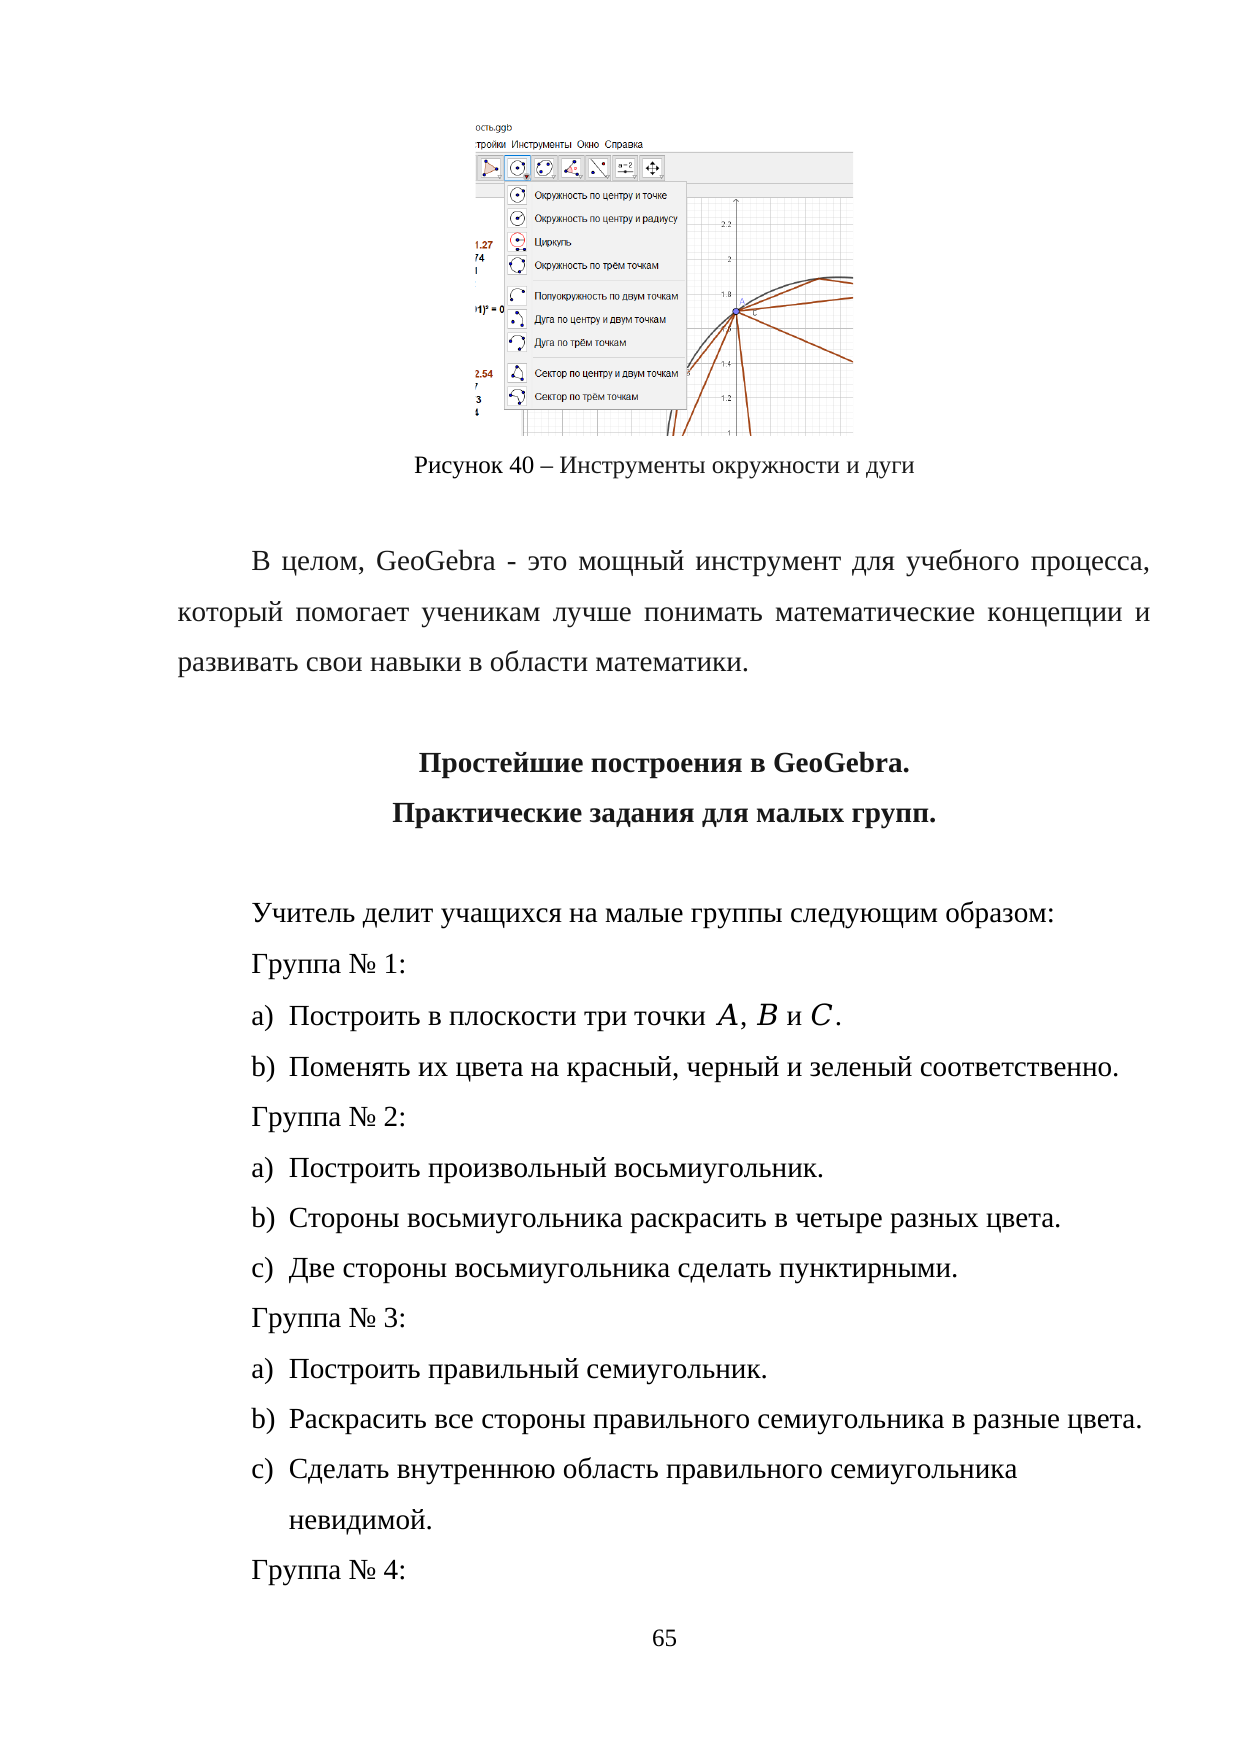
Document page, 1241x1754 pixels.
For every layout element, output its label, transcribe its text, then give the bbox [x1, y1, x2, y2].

text Группа № 3: [251, 1301, 1152, 1334]
picture [475, 118, 854, 436]
text Группа № 4: [251, 1552, 1152, 1586]
list Сделать внутреннюю область правильного семиугольника невидимой. [251, 1452, 1152, 1535]
list Построить в плоскости три точки 𝐴, 𝐵 и 𝐶. [251, 996, 1152, 1031]
text Простейшие построения в GeoGebra. [177, 745, 1152, 778]
list Две стороны восьмиугольника сделать пунктирными. [251, 1250, 1152, 1284]
list Стороны восьмиугольника раскрасить в четыре разных цвета. [251, 1200, 1152, 1233]
text Рисунок 40 – Инструменты окружности и дуги [177, 450, 1152, 479]
text Группа № 2: [177, 1099, 1152, 1133]
text Группа № 1: [177, 946, 1152, 979]
list Построить произвольный восьмиугольник. [251, 1150, 1152, 1183]
list Раскрасить все стороны правильного семиугольника в разные цвета. [251, 1401, 1152, 1435]
text Учитель делит учащихся на малые группы следующим образом: [177, 896, 1152, 929]
list Поменять их цвета на красный, черный и зеленый соответственно. [251, 1049, 1152, 1083]
text Практические задания для малых групп. [177, 795, 1152, 828]
text В целом, GeoGebra - это мощный инструмент для учебного процесса, который помогает ученикам лучше понимать математические концепции и развивать свои навыки в области математики. [177, 543, 1152, 678]
list Построить правильный семиугольник. [251, 1351, 1152, 1384]
